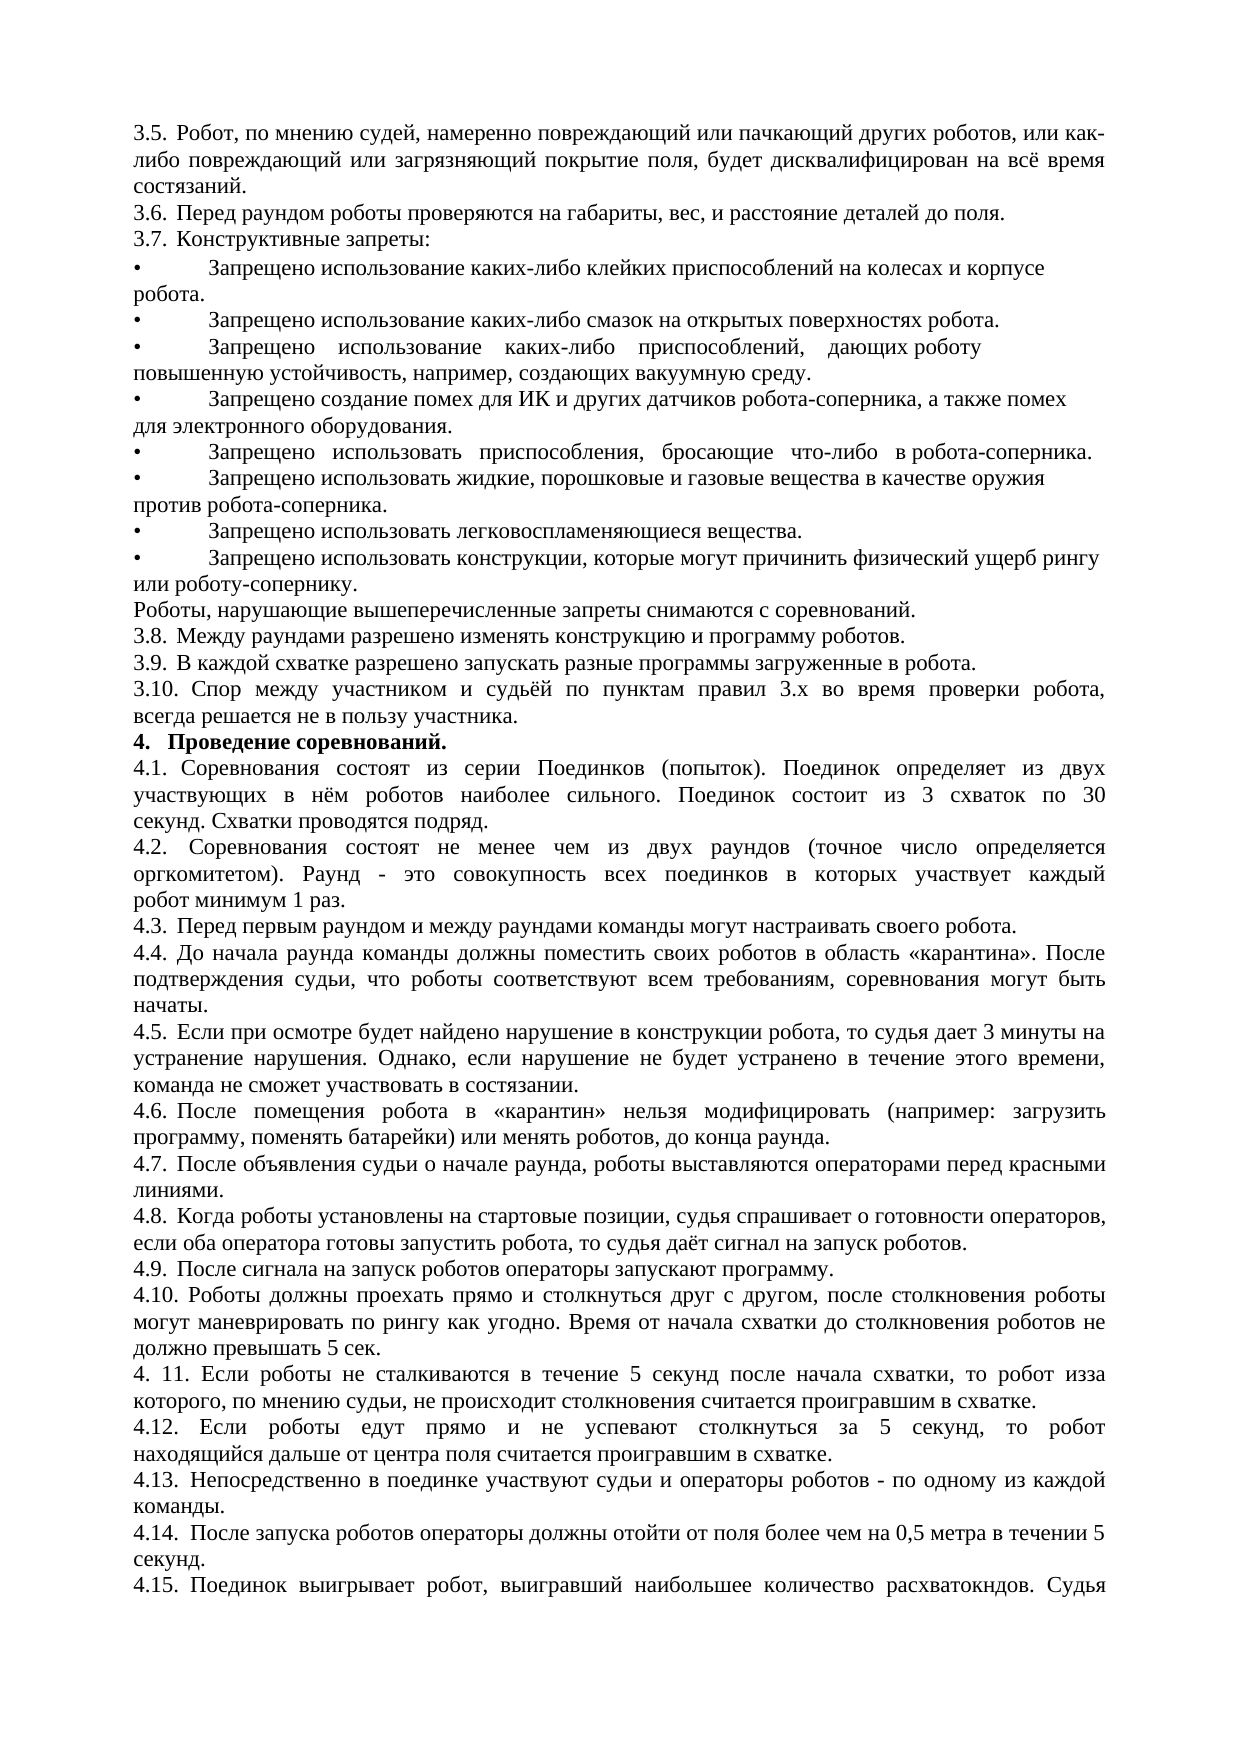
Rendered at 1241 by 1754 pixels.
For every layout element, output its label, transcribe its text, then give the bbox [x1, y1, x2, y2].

list После сигнала на запуск роботов операторы запускают программу. [133, 1255, 1107, 1281]
list Запрещено создание помех для ИК и других датчиков робота-соперника, а также помех для электронного оборудования. [133, 385, 1107, 438]
list До начала раунда команды должны поместить своих роботов в область «карантина». После подтверждения судьи, что роботы соответствуют всем требованиям, соревнования могут быть начаты. [133, 939, 1107, 1018]
list Запрещено использование каких-либо клейких приспособлений на колесах и корпусе робота. [133, 254, 1107, 306]
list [133, 1571, 1107, 1598]
list Запрещено использовать конструкции, которые могут причинить физический ущерб рингу или роботу-сопернику. [133, 543, 1107, 596]
list Робот, по мнению судей, намеренно повреждающий или пачкающий других роботов, или как-либо повреждающий или загрязняющий покрытие поля, будет дисквалифицирован на всё время состязаний. [133, 119, 1107, 198]
list Запрещено использование каких-либо приспособлений, дающих роботу повышенную устойчивость, например, создающих вакуумную среду. [133, 333, 1107, 385]
list Если при осмотре будет найдено нарушение в конструкции робота, то судья дает 3 минуты на устранение нарушения. Однако, если нарушение не будет устранено в течение этого времени, команда не сможет участвовать в состязании. [133, 1018, 1107, 1097]
list Перед раундом роботы проверяются на габариты, вес, и расстояние деталей до поля. [133, 198, 1107, 225]
list Запрещено использовать жидкие, порошковые и газовые вещества в качестве оружия против робота-соперника. [133, 464, 1107, 517]
list В каждой схватке разрешено запускать разные программы загруженные в робота. [133, 649, 1107, 675]
text 4.12. Если роботы едут прямо и не успевают столкнуться за 5 секунд, то робот находящийся дальше от центра поля считается проигравшим в схватке. [133, 1413, 1107, 1466]
list Между раундами разрешено изменять конструкцию и программу роботов. [133, 623, 1107, 649]
text Роботы, нарушающие вышеперечисленные запреты снимаются с соревнований. [133, 596, 1107, 623]
text 3.10. Спор между участником и судьёй по пунктам правил 3.x во время проверки робота, всегда решается не в пользу участника. [133, 675, 1107, 728]
text 4.2. Соревнования состоят не менее чем из двух раундов (точное число определяется оргкомитетом). Раунд - это совокупность всех поединков в которых участвует каждый робот минимум 1 раз. [133, 833, 1107, 912]
list Запрещено использовать легковоспламеняющиеся вещества. [133, 517, 1107, 543]
list Запрещено использование каких-либо смазок на открытых поверхностях робота. [133, 306, 1107, 333]
list После объявления судьи о начале раунда, роботы выставляются операторами перед красными линиями. [133, 1150, 1107, 1202]
list Когда роботы установлены на стартовые позиции, судья спрашивает о готовности операторов, если оба оператора готовы запустить робота, то судья даёт сигнал на запуск роботов. [133, 1202, 1107, 1255]
text 4. 11. Если роботы не сталкиваются в течение 5 секунд после начала схватки, то робот изза которого, по мнению судьи, не происходит столкновения считается проигравшим в схватке. [133, 1361, 1107, 1413]
text 4.1. Соревнования состоят из серии Поединков (попыток). Поединок определяет из двух участвующих в нём роботов наиболее сильного. Поединок состоит из 3 схваток по 30 секунд. Схватки проводятся подряд. [133, 754, 1107, 833]
text 4.10. Роботы должны проехать прямо и столкнуться друг с другом, после столкновения роботы могут маневрировать по рингу как угодно. Время от начала схватки до столкновения роботов не должно превышать 5 сек. [133, 1281, 1107, 1361]
list Непосредственно в поединке участвуют судьи и операторы роботов - по одному из каждой команды. [133, 1466, 1107, 1519]
list Конструктивные запреты: [133, 225, 1107, 251]
list После помещения робота в «карантин» нельзя модифицировать (например: загрузить программу, поменять батарейки) или менять роботов, до конца раунда. [133, 1097, 1107, 1150]
list Запрещено использовать приспособления, бросающие что-либо в робота-соперника. [133, 438, 1107, 464]
list Перед первым раундом и между раундами команды могут настраивать своего робота. [133, 912, 1107, 939]
list После запуска роботов операторы должны отойти от поля более чем на 0,5 метра в течении 5 секунд. [133, 1519, 1107, 1571]
text 4. Проведение соревнований. [133, 728, 1107, 754]
